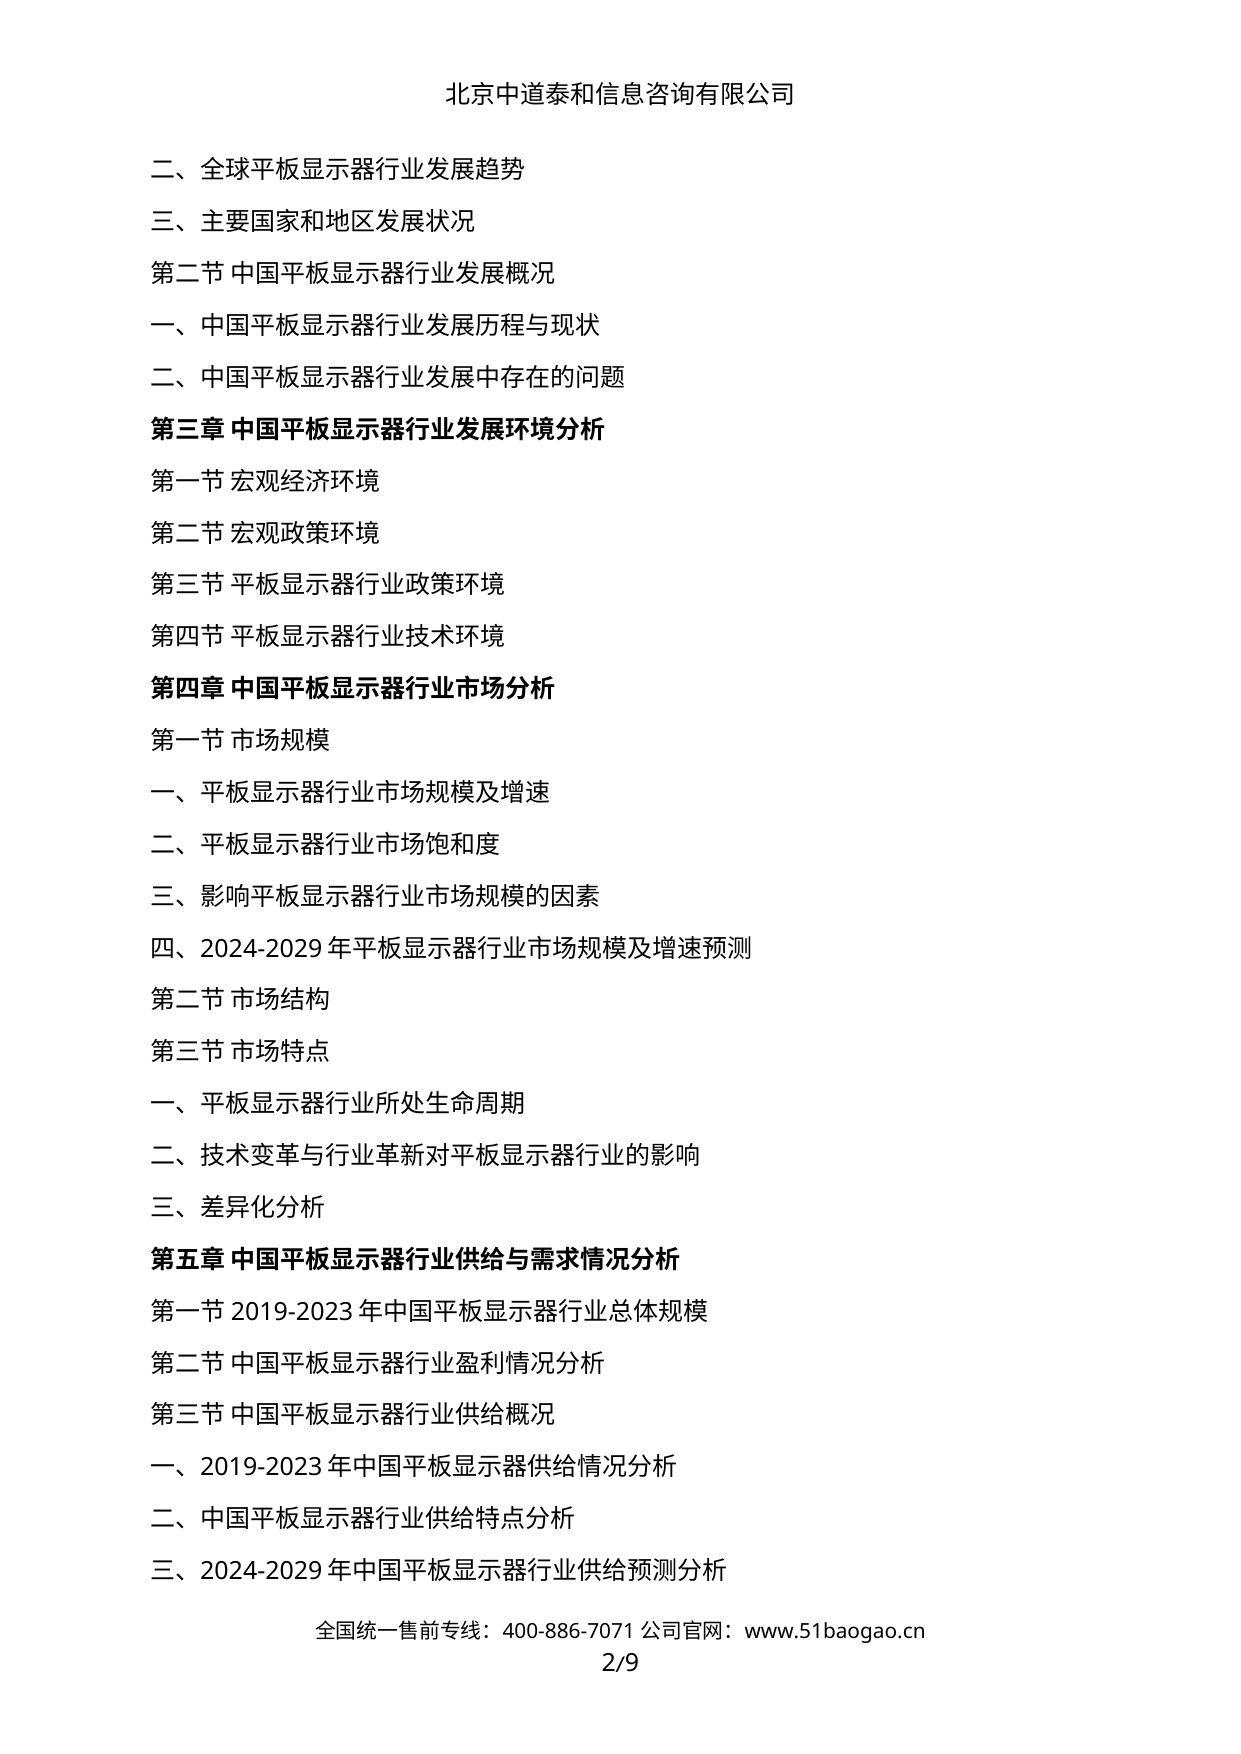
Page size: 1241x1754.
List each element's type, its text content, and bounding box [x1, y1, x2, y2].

text 第一节 2019-2023年中国平板显示器行业总体规模 [150, 1291, 1090, 1327]
text 三、差异化分析 [150, 1187, 1090, 1224]
text 一、平板显示器行业所处生命周期 [150, 1084, 1090, 1120]
text 第一节 市场规模 [150, 721, 1090, 757]
text 三、影响平板显示器行业市场规模的因素 [150, 876, 1090, 912]
text 二、平板显示器行业市场饱和度 [150, 824, 1090, 861]
text 一、平板显示器行业市场规模及增速 [150, 772, 1090, 809]
text 第一节 宏观经济环境 [150, 461, 1090, 497]
text 二、技术变革与行业革新对平板显示器行业的影响 [150, 1136, 1090, 1172]
text 一、2019-2023年中国平板显示器供给情况分析 [150, 1447, 1090, 1483]
text 四、2024-2029年平板显示器行业市场规模及增速预测 [150, 928, 1090, 964]
text 第二节 中国平板显示器行业盈利情况分析 [150, 1343, 1090, 1379]
text 二、中国平板显示器行业发展中存在的问题 [150, 357, 1090, 394]
text 第二节 中国平板显示器行业发展概况 [150, 254, 1090, 290]
text 二、全球平板显示器行业发展趋势 [150, 150, 1090, 186]
text 第三节 平板显示器行业政策环境 [150, 565, 1090, 601]
text 第三节 中国平板显示器行业供给概况 [150, 1395, 1090, 1431]
text 一、中国平板显示器行业发展历程与现状 [150, 306, 1090, 342]
text 三、2024-2029年中国平板显示器行业供给预测分析 [150, 1551, 1090, 1587]
text 第二节 市场结构 [150, 980, 1090, 1016]
text 第二节 宏观政策环境 [150, 513, 1090, 549]
text 第四章 中国平板显示器行业市场分析 [150, 669, 1090, 705]
text 二、中国平板显示器行业供给特点分析 [150, 1499, 1090, 1535]
text 第三章 中国平板显示器行业发展环境分析 [150, 409, 1090, 446]
text 三、主要国家和地区发展状况 [150, 202, 1090, 238]
text 第三节 市场特点 [150, 1032, 1090, 1068]
text 第四节 平板显示器行业技术环境 [150, 617, 1090, 653]
text 第五章 中国平板显示器行业供给与需求情况分析 [150, 1239, 1090, 1276]
